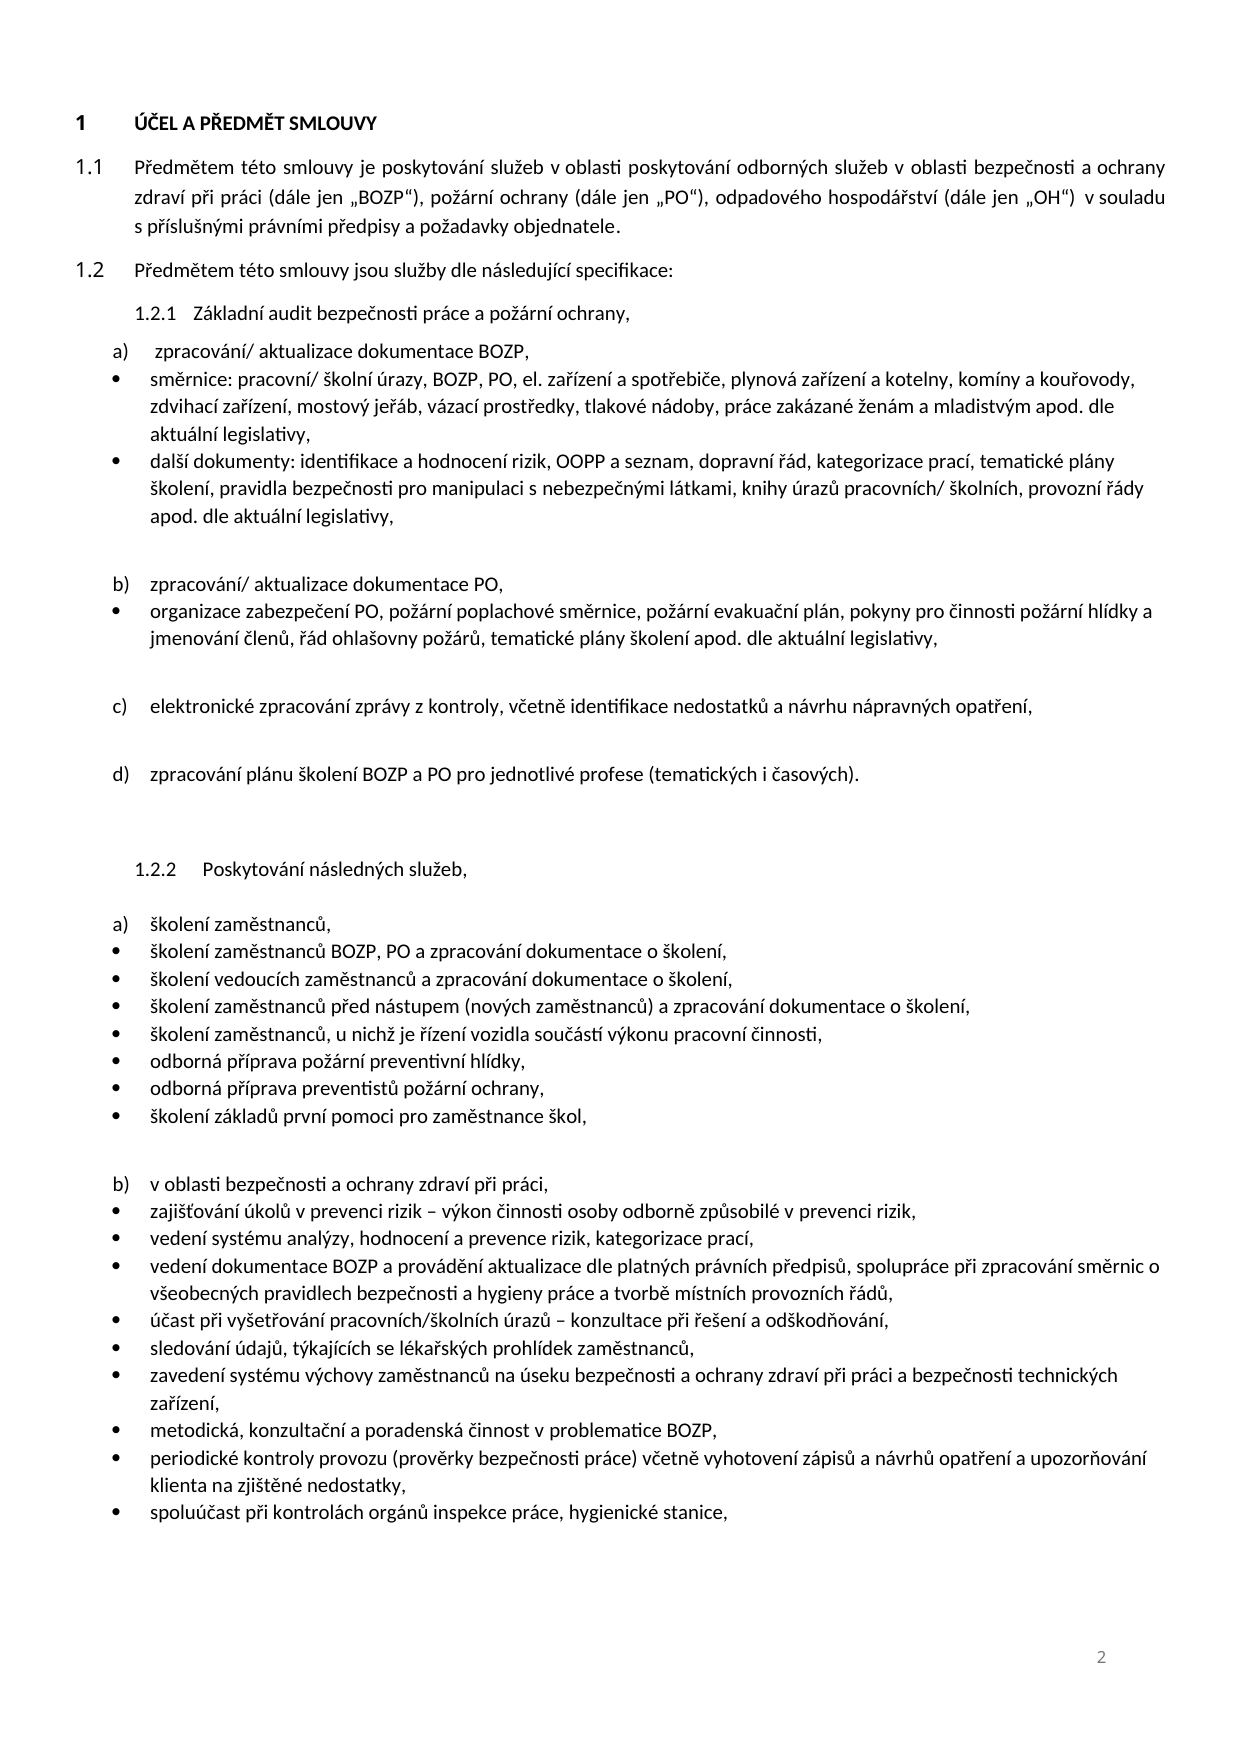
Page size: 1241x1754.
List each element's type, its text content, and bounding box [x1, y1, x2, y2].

list školení zaměstnanců BOZP, PO a zpracování dokumentace o školení, [112, 938, 1165, 964]
list odborná příprava preventistů požární ochrany, [112, 1076, 1165, 1101]
list organizace zabezpečení PO, požární poplachové směrnice, požární evakuační plán, pokyny pro činnosti požární hlídky a jmenování členů, řád ohlašovny požárů, tematické plány školení apod. dle aktuální legislativy, [112, 598, 1165, 651]
list školení zaměstnanců, [112, 911, 1165, 937]
list zpracování/ aktualizace dokumentace PO, [112, 571, 1165, 596]
list směrnice: pracovní/ školní úrazy, BOZP, PO, el. zařízení a spotřebiče, plynová zařízení a kotelny, komíny a kouřovody, zdvihací zařízení, mostový jeřáb, vázací prostředky, tlakové nádoby, práce zakázané ženám a mladistvým apod. dle aktuální legislativy, [112, 366, 1165, 446]
list Základní audit bezpečnosti práce a požární ochrany, [134, 300, 1165, 326]
list školení zaměstnanců před nástupem (nových zaměstnanců) a zpracování dokumentace o školení, [112, 993, 1165, 1019]
list zpracování plánu školení BOZP a PO pro jednotlivé profese (tematických i časových). [112, 761, 1165, 787]
list Předmětem této smlouvy jsou služby dle následující specifikace: [75, 255, 1165, 284]
list školení zaměstnanců, u nichž je řízení vozidla součástí výkonu pracovní činnosti, [112, 1021, 1165, 1046]
list v oblasti bezpečnosti a ochrany zdraví při práci, [112, 1171, 1165, 1196]
list periodické kontroly provozu (prověrky bezpečnosti práce) včetně vyhotovení zápisů a návrhů opatření a upozorňování klienta na zjištěné nedostatky, [112, 1445, 1165, 1497]
list zavedení systému výchovy zaměstnanců na úseku bezpečnosti a ochrany zdraví při práci a bezpečnosti technických zařízení, [112, 1362, 1165, 1415]
list vedení dokumentace BOZP a provádění aktualizace dle platných právních předpisů, spolupráce při zpracování směrnic o všeobecných pravidlech bezpečnosti a hygieny práce a tvorbě místních provozních řádů, [112, 1253, 1165, 1306]
list zpracování/ aktualizace dokumentace BOZP, [112, 338, 1165, 364]
list školení vedoucích zaměstnanců a zpracování dokumentace o školení, [112, 966, 1165, 991]
list elektronické zpracování zprávy z kontroly, včetně identifikace nedostatků a návrhu nápravných opatření, [112, 693, 1165, 719]
list další dokumenty: identifikace a hodnocení rizik, OOPP a seznam, dopravní řád, kategorizace prací, tematické plány školení, pravidla bezpečnosti pro manipulaci s nebezpečnými látkami, knihy úrazů pracovních/ školních, provozní řády apod. dle aktuální legislativy, [112, 448, 1165, 528]
subtitle Účel a předmět smlouvy [75, 108, 1165, 137]
list zajišťování úkolů v prevenci rizik – výkon činnosti osoby odborně způsobilé v prevenci rizik, [112, 1198, 1165, 1223]
list vedení systému analýzy, hodnocení a prevence rizik, kategorizace prací, [112, 1226, 1165, 1251]
list Poskytování následných služeb, [134, 856, 1165, 882]
list spoluúčast při kontrolách orgánů inspekce práce, hygienické stanice, [112, 1499, 1165, 1525]
list sledování údajů, týkajících se lékařských prohlídek zaměstnanců, [112, 1335, 1165, 1361]
list odborná příprava požární preventivní hlídky, [112, 1048, 1165, 1073]
list školení základů první pomoci pro zaměstnance škol, [112, 1103, 1165, 1128]
list účast při vyšetřování pracovních/školních úrazů – konzultace při řešení a odškodňování, [112, 1308, 1165, 1333]
list Předmětem této smlouvy je poskytování služeb v oblasti poskytování odborných služeb v oblasti bezpečnosti a ochrany zdraví při práci (dále jen „BOZP“), požární ochrany (dále jen „PO“), odpadového hospodářství (dále jen „OH“) v souladu s příslušnými právními předpisy a požadavky objednatele. [75, 152, 1165, 239]
list metodická, konzultační a poradenská činnost v problematice BOZP, [112, 1417, 1165, 1443]
